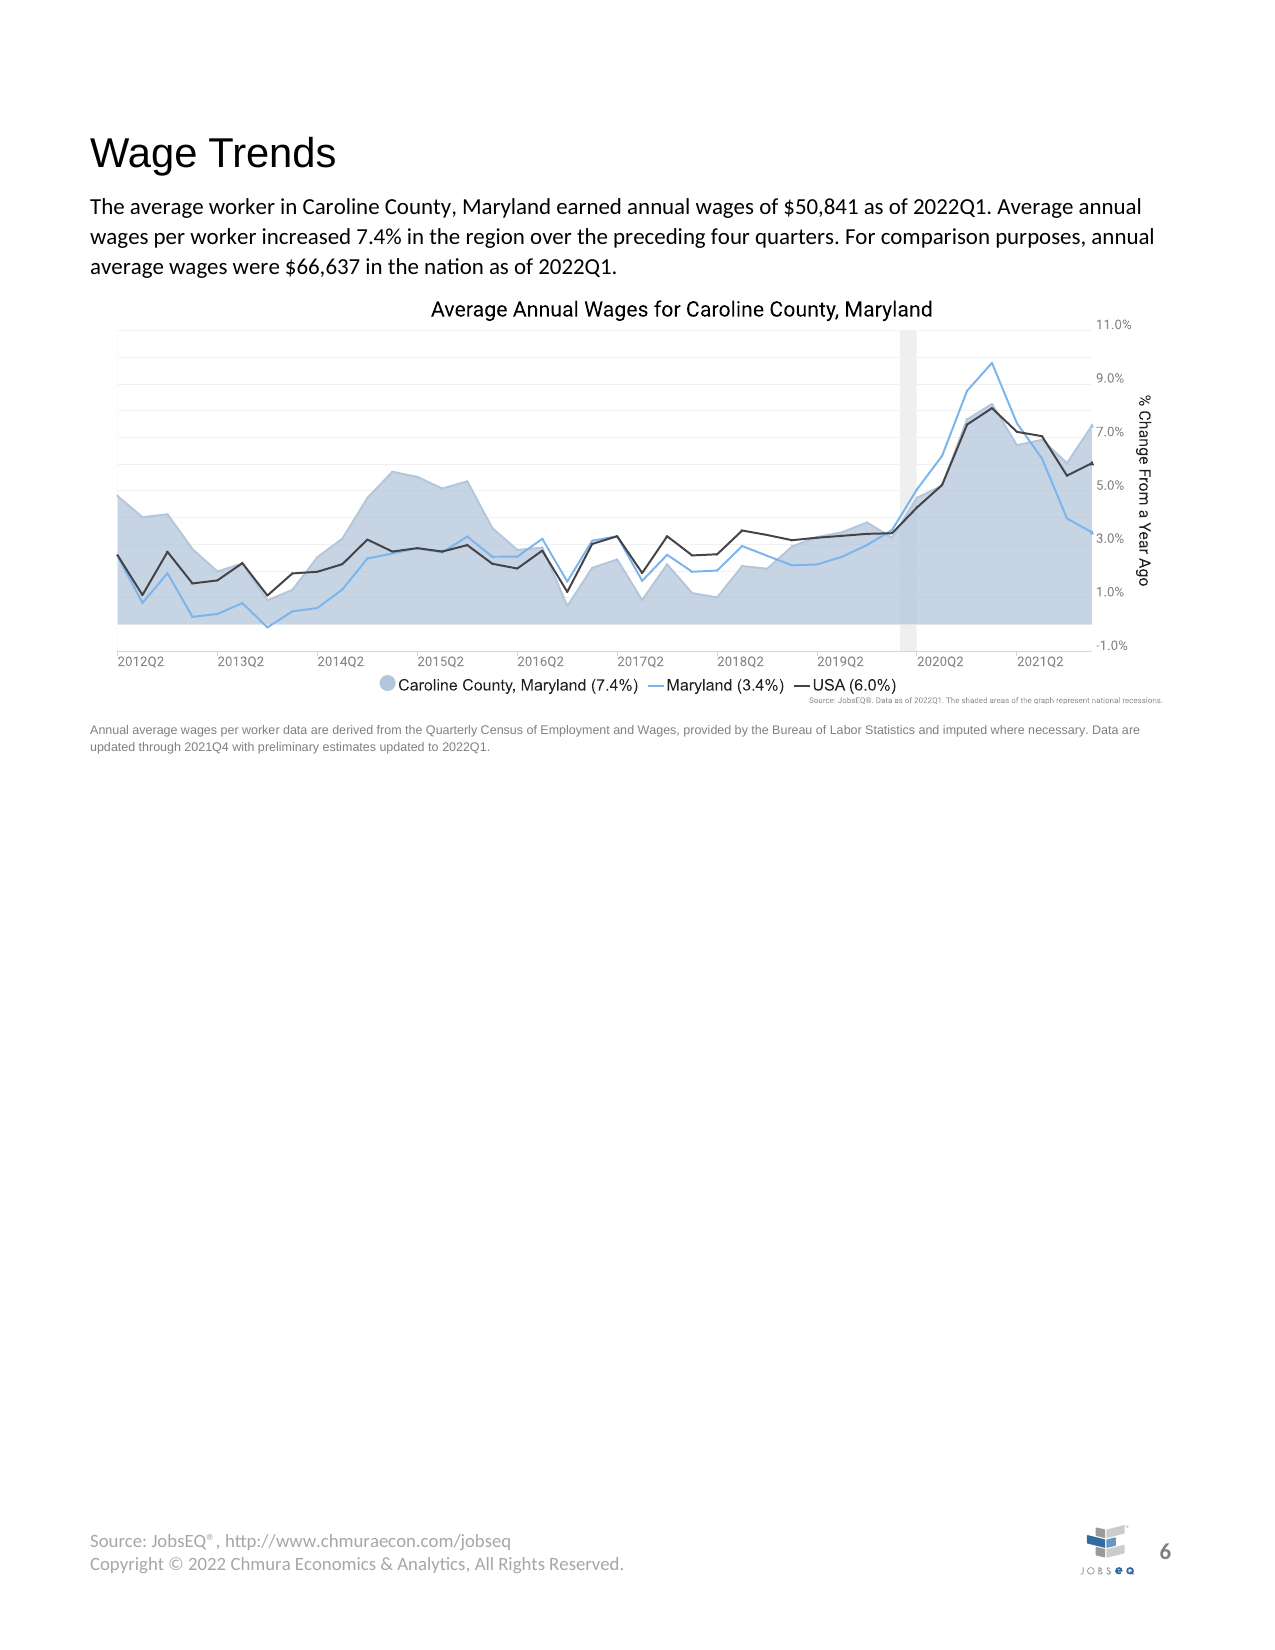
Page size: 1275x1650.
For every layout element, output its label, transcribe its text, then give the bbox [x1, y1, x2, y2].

subtitle Wage Trends [90, 128, 1185, 176]
text The average worker in Caroline County, Maryland earned annual wages of $50,841 as of 2022Q1. Average annual wages per worker increased 7.4% in the region over the preceding four quarters. For comparison purposes, annual average wages were $66,637 in the nation as of 2022Q1. [90, 192, 1185, 280]
text Annual average wages per worker data are derived from the Quarterly Census of Employment and Wages, provided by the Bureau of Labor Statistics and imputed where necessary. Data are updated through 2021Q4 with preliminary estimates updated to 2022Q1. [90, 723, 1185, 754]
